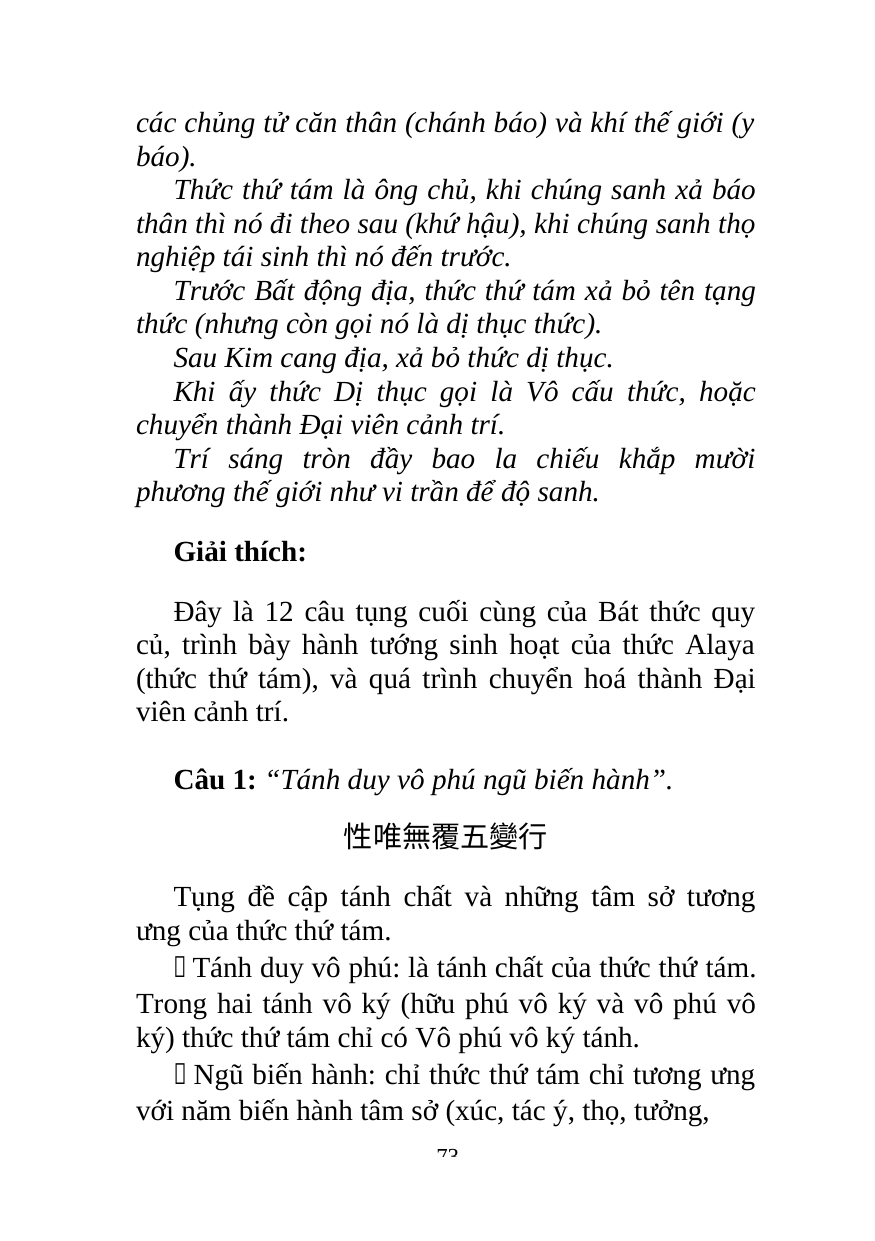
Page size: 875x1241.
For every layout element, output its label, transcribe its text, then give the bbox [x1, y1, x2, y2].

text Tụng đề cập tánh chất và những tâm sở tương ưng của thức thứ tám. [136, 879, 756, 947]
text Câu 1: “Tánh duy vô phú ngũ biến hành”. [173, 762, 782, 795]
text Khi ấy thức Dị thục gọi là Vô cấu thức, hoặc chuyển thành Đại viên cảnh trí. [136, 374, 756, 441]
text Thức thứ tám là ông chủ, khi chúng sanh xả báo thân thì nó đi theo sau (khứ hậu), khi chúng sanh thọ nghiệp tái sinh thì nó đến trước. [136, 172, 756, 273]
text Đây là 12 câu tụng cuối cùng của Bát thức quy củ, trình bày hành tướng sinh hoạt của thức Alaya (thức thứ tám), và quá trình chuyển hoá thành Đại viên cảnh trí. [136, 594, 756, 728]
text 性唯無覆五變行 [157, 817, 734, 856]
text  Ngũ biến hành: chỉ thức thứ tám chỉ tương ưng với năm biến hành tâm sở (xúc, tác ý, thọ, tưởng, [136, 1053, 756, 1127]
subtitle Giải thích: [173, 534, 782, 568]
text Sau Kim cang địa, xả bỏ thức dị thục. [173, 340, 782, 374]
text Trước Bất động địa, thức thứ tám xả bỏ tên tạng thức (nhưng còn gọi nó là dị thục thức). [136, 273, 756, 340]
text Trí sáng tròn đầy bao la chiếu khắp mười phương thế giới như vi trần để độ sanh. [136, 441, 756, 508]
text  Tánh duy vô phú: là tánh chất của thức thứ tám. Trong hai tánh vô ký (hữu phú vô ký và vô phú vô ký) thức thứ tám chỉ có Vô phú vô ký tánh. [136, 947, 756, 1053]
text các chủng tử căn thân (chánh báo) và khí thế giới (y báo). [136, 105, 756, 172]
